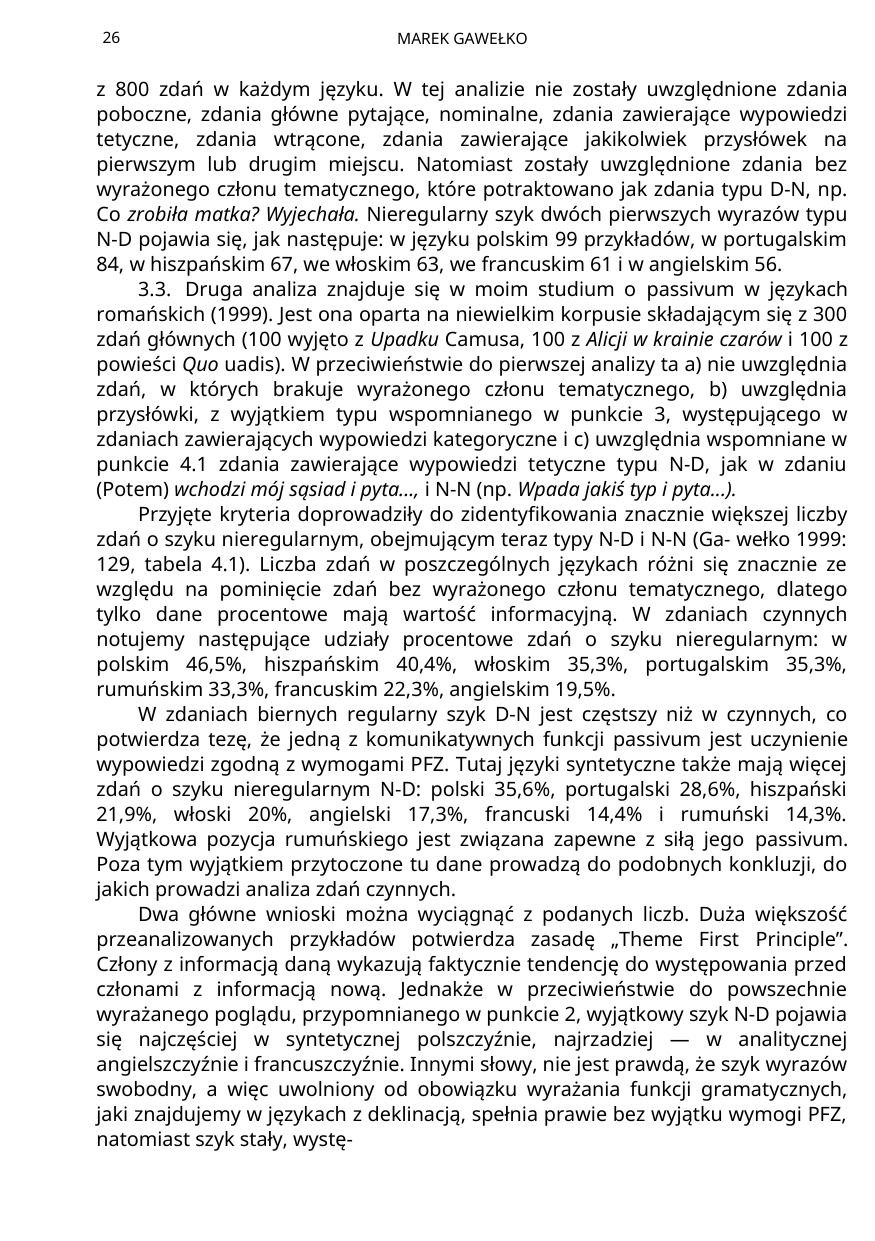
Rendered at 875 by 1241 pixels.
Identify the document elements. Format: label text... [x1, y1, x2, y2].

text z 800 zdań w każdym języku. W tej analizie nie zostały uwzględnione zdania poboczne, zdania główne pytające, nominalne, zdania zawierające wypowiedzi tetyczne, zdania wtrącone, zdania zawierające jakikolwiek przysłówek na pierwszym lub drugim miejscu. Natomiast zostały uwzględnione zdania bez wyrażonego członu tematycznego, które potraktowano jak zdania typu D-N, np. Co zrobiła matka? Wyjechała. Nieregularny szyk dwóch pierwszych wyrazów typu N-D pojawia się, jak następuje: w języku polskim 99 przykładów, w portugalskim 84, w hiszpańskim 67, we włoskim 63, we francuskim 61 i w angielskim 56. [96, 76, 848, 276]
text W zdaniach biernych regularny szyk D-N jest częstszy niż w czynnych, co potwierdza tezę, że jedną z komunikatywnych funkcji passivum jest uczynienie wypowiedzi zgodną z wymogami PFZ. Tutaj języki syntetyczne także mają więcej zdań o szyku nieregularnym N-D: polski 35,6%, portugalski 28,6%, hiszpański 21,9%, włoski 20%, angielski 17,3%, francuski 14,4% i rumuński 14,3%. Wyjątkowa pozycja rumuńskiego jest związana zapewne z siłą jego passivum. Poza tym wyjątkiem przytoczone tu dane prowadzą do podobnych konkluzji, do jakich prowadzi analiza zdań czynnych. [96, 701, 848, 901]
text MAREK GAWEŁKO [397, 32, 528, 47]
list Druga analiza znajduje się w moim studium o passivum w językach romańskich (1999). Jest ona oparta na niewielkim korpusie składającym się z 300 zdań głównych (100 wyjęto z Upadku Camusa, 100 z Alicji w krainie czarów i 100 z powieści Quo uadis). W przeciwieństwie do pierwszej analizy ta a) nie uwzględnia zdań, w których brakuje wyrażonego członu tematycznego, b) uwzględnia przysłówki, z wyjątkiem typu wspomnianego w punkcie 3, występującego w zdaniach zawierających wypowiedzi kategoryczne i c) uwzględnia wspomniane w punkcie 4.1 zdania zawierające wypowiedzi tetyczne typu N-D, jak w zdaniu (Potem) wchodzi mój sąsiad i pyta..., i N-N (np. Wpada jakiś typ i pyta...). [96, 276, 848, 501]
text Przyjęte kryteria doprowadziły do zidentyfikowania znacznie większej liczby zdań o szyku nieregularnym, obejmującym teraz typy N-D i N-N (Ga- wełko 1999: 129, tabela 4.1). Liczba zdań w poszczególnych językach różni się znacznie ze względu na pominięcie zdań bez wyrażonego członu tematycznego, dlatego tylko dane procentowe mają wartość informacyjną. W zdaniach czynnych notujemy następujące udziały procentowe zdań o szyku nieregularnym: w polskim 46,5%, hiszpańskim 40,4%, włoskim 35,3%, portugalskim 35,3%, rumuńskim 33,3%, francuskim 22,3%, angielskim 19,5%. [96, 501, 848, 701]
text Dwa główne wnioski można wyciągnąć z podanych liczb. Duża większość przeanalizowanych przykładów potwierdza zasadę „Theme First Principle”. Człony z informacją daną wykazują faktycznie tendencję do występowania przed członami z informacją nową. Jednakże w przeciwieństwie do powszechnie wyrażanego poglądu, przypomnianego w punkcie 2, wyjątkowy szyk N-D pojawia się najczęściej w syntetycznej polszczyźnie, najrzadziej — w analitycznej angielszczyźnie i francuszczyźnie. Innymi słowy, nie jest prawdą, że szyk wyrazów swobodny, a więc uwolniony od obowiązku wyrażania funkcji gramatycznych, jaki znajdujemy w językach z deklinacją, spełnia prawie bez wyjątku wymogi PFZ, natomiast szyk stały, wystę- [96, 901, 848, 1151]
text 26 [102, 31, 120, 47]
